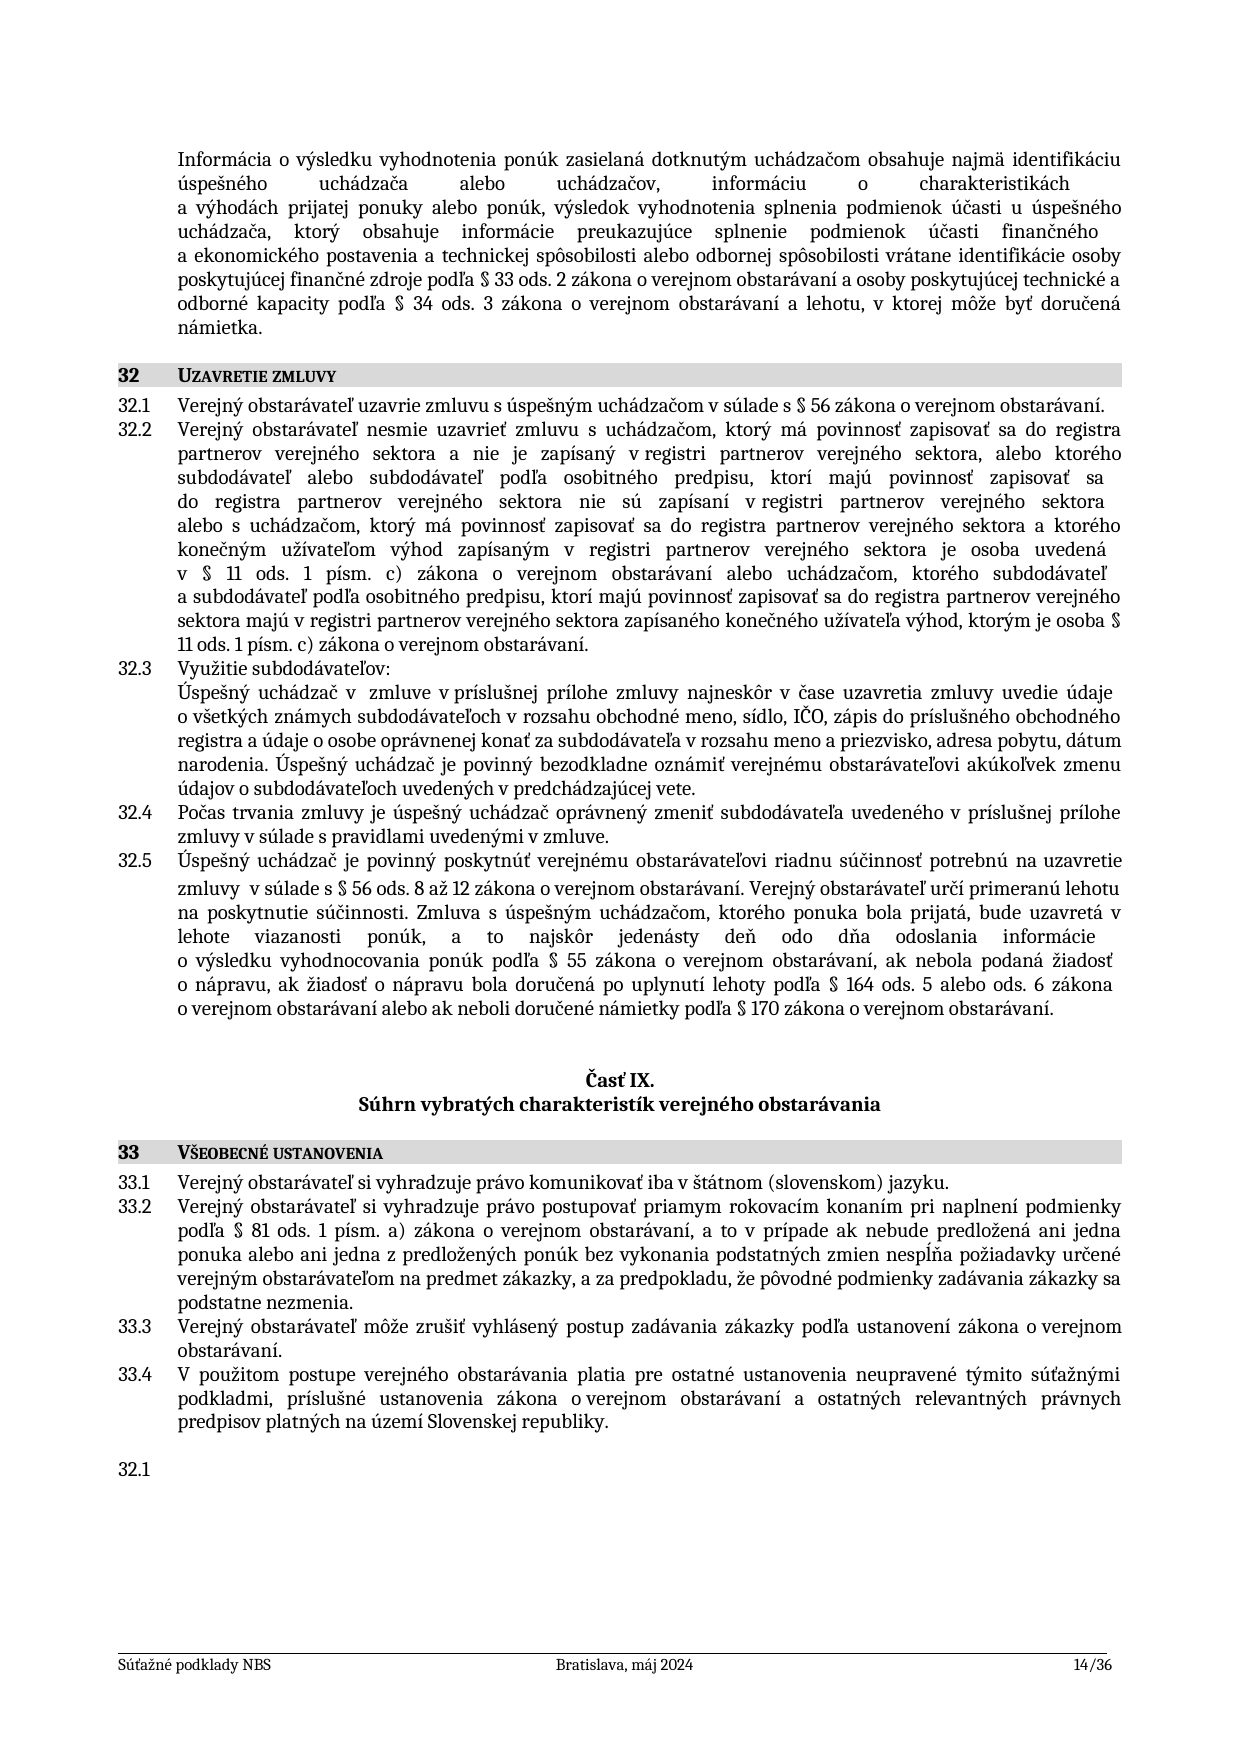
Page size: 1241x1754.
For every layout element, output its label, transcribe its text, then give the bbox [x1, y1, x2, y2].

list Verejný obstarávateľ môže zrušiť vyhlásený postup zadávania zákazky podľa ustanovení zákona o verejnom obstarávaní. [118, 1314, 1122, 1362]
list Verejný obstarávateľ uzavrie zmluvu s úspešným uchádzačom v súlade s § 56 zákona o verejnom obstarávaní. [118, 393, 1122, 417]
list Úspešný uchádzač je povinný poskytnúť verejnému obstarávateľovi riadnu súčinnosť potrebnú na uzavretie zmluvy v súlade s § 56 ods. 8 až 12 zákona o verejnom obstarávaní. Verejný obstarávateľ určí primeranú lehotu na poskytnutie súčinnosti. Zmluva s úspešným uchádzačom, ktorého ponuka bola prijatá, bude uzavretá v lehote viazanosti ponúk, a to najskôr jedenásty deň odo dňa odoslania informácie o výsledku vyhodnocovania ponúk podľa § 55 zákona o verejnom obstarávaní, ak nebola podaná žiadosť o nápravu, ak žiadosť o nápravu bola doručená po uplynutí lehoty podľa § 164 ods. 5 alebo ods. 6 zákona o verejnom obstarávaní alebo ak neboli doručené námietky podľa § 170 zákona o verejnom obstarávaní. [118, 849, 1122, 1021]
list Verejný obstarávateľ si vyhradzuje právo komunikovať iba v štátnom (slovenskom) jazyku. [118, 1171, 1122, 1194]
list Všeobecné ustanovenia [118, 1140, 1122, 1164]
list Využitie subdodávateľov: [118, 657, 1122, 681]
list Uzavretie zmluvy [118, 363, 1122, 387]
list Verejný obstarávateľ nesmie uzavrieť zmluvu s uchádzačom, ktorý má povinnosť zapisovať sa do registra partnerov verejného sektora a nie je zapísaný v registri partnerov verejného sektora, alebo ktorého subdodávateľ alebo subdodávateľ podľa osobitného predpisu, ktorí majú povinnosť zapisovať sa do registra partnerov verejného sektora nie sú zapísaní v registri partnerov verejného sektora alebo s uchádzačom, ktorý má povinnosť zapisovať sa do registra partnerov verejného sektora a ktorého konečným užívateľom výhod zapísaným v registri partnerov verejného sektora je osoba uvedená v § 11 ods. 1 písm. c) zákona o verejnom obstarávaní alebo uchádzačom, ktorého subdodávateľ a subdodávateľ podľa osobitného predpisu, ktorí majú povinnosť zapisovať sa do registra partnerov verejného sektora majú v registri partnerov verejného sektora zapísaného konečného užívateľa výhod, ktorým je osoba § 11 ods. 1 písm. c) zákona o verejnom obstarávaní. [118, 417, 1122, 657]
text Súhrn vybratých charakteristík verejného obstarávania [118, 1092, 1122, 1116]
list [118, 148, 1122, 339]
text Úspešný uchádzač v zmluve v príslušnej prílohe zmluvy najneskôr v čase uzavretia zmluvy uvedie údaje o všetkých známych subdodávateľoch v rozsahu obchodné meno, sídlo, IČO, zápis do príslušného obchodného registra a údaje o osobe oprávnenej konať za subdodávateľa v rozsahu meno a priezvisko, adresa pobytu, dátum narodenia. Úspešný uchádzač je povinný bezodkladne oznámiť verejnému obstarávateľovi akúkoľvek zmenu údajov o subdodávateľoch uvedených v predchádzajúcej vete. [177, 681, 1122, 801]
list Počas trvania zmluvy je úspešný uchádzač oprávnený zmeniť subdodávateľa uvedeného v príslušnej prílohe zmluvy v súlade s pravidlami uvedenými v zmluve. [118, 801, 1122, 849]
list Verejný obstarávateľ si vyhradzuje právo postupovať priamym rokovacím konaním pri naplnení podmienky podľa § 81 ods. 1 písm. a) zákona o verejnom obstarávaní, a to v prípade ak nebude predložená ani jedna ponuka alebo ani jedna z predložených ponúk bez vykonania podstatných zmien nespĺňa požiadavky určené verejným obstarávateľom na predmet zákazky, a za predpokladu, že pôvodné podmienky zadávania zákazky sa podstatne nezmenia. [118, 1194, 1122, 1314]
text Časť IX. [118, 1068, 1122, 1092]
list V použitom postupe verejného obstarávania platia pre ostatné ustanovenia neupravené týmito súťažnými podkladmi, príslušné ustanovenia zákona o verejnom obstarávaní a ostatných relevantných právnych predpisov platných na území Slovenskej republiky. [118, 1362, 1122, 1434]
